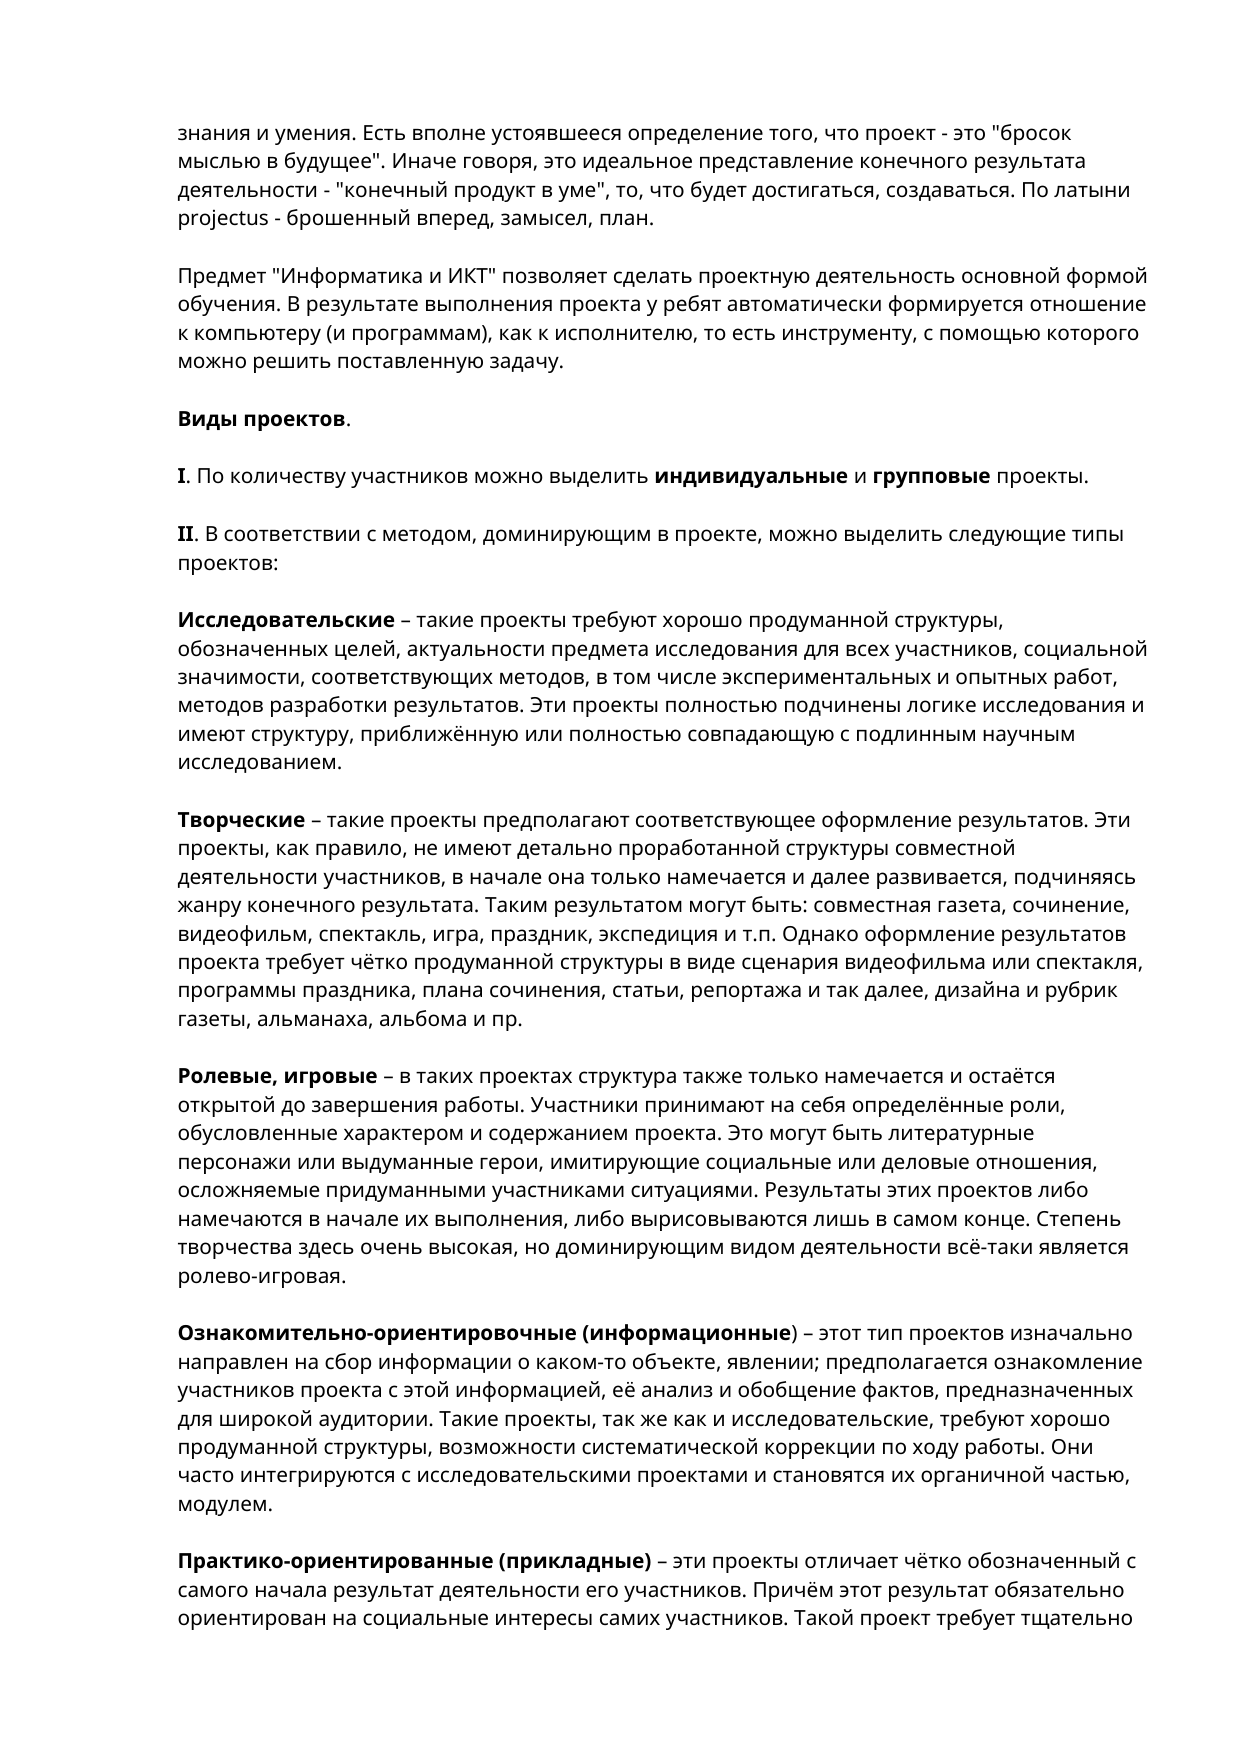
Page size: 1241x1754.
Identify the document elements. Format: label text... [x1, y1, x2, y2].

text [177, 1547, 1152, 1632]
text Виды проектов. [177, 404, 1152, 432]
text Ролевые, игровые – в таких проектах структура также только намечается и остаётся открытой до завершения работы. Участники принимают на себя определённые роли, обусловленные характером и содержанием проекта. Это могут быть литературные персонажи или выдуманные герои, имитирующие социальные или деловые отношения, осложняемые придуманными участниками ситуациями. Результаты этих проектов либо намечаются в начале их выполнения, либо вырисовываются лишь в самом конце. Степень творчества здесь очень высокая, но доминирующим видом деятельности всё-таки является ролево-игровая. [177, 1062, 1152, 1289]
text Предмет "Информатика и ИКТ" позволяет сделать проектную деятельность основной формой обучения. В результате выполнения проекта у ребят автоматически формируется отношение к компьютеру (и программам), как к исполнителю, то есть инструменту, с помощью которого можно решить поставленную задачу. [177, 261, 1152, 375]
text Ознакомительно-ориентировочные (информационные) – этот тип проектов изначально направлен на сбор информации о каком-то объекте, явлении; предполагается ознакомление участников проекта с этой информацией, её анализ и обобщение фактов, предназначенных для широкой аудитории. Такие проекты, так же как и исследовательские, требуют хорошо продуманной структуры, возможности систематической коррекции по ходу работы. Они часто интегрируются с исследовательскими проектами и становятся их органичной частью, модулем. [177, 1318, 1152, 1517]
text Творческие – такие проекты предполагают соответствующее оформление результатов. Эти проекты, как правило, не имеют детально проработанной структуры совместной деятельности участников, в начале она только намечается и далее развивается, подчиняясь жанру конечного результата. Таким результатом могут быть: совместная газета, сочинение, видеофильм, спектакль, игра, праздник, экспедиция и т.п. Однако оформление результатов проекта требует чётко продуманной структуры в виде сценария видеофильма или спектакля, программы праздника, плана сочинения, статьи, репортажа и так далее, дизайна и рубрик газеты, альманаха, альбома и пр. [177, 805, 1152, 1032]
text I. По количеству участников можно выделить индивидуальные и групповые проекты. [177, 462, 1152, 490]
text Исследовательские – такие проекты требуют хорошо продуманной структуры, обозначенных целей, актуальности предмета исследования для всех участников, социальной значимости, соответствующих методов, в том числе экспериментальных и опытных работ, методов разработки результатов. Эти проекты полностью подчинены логике исследования и имеют структуру, приближённую или полностью совпадающую с подлинным научным исследованием. [177, 605, 1152, 776]
text II. В соответствии с методом, доминирующим в проекте, можно выделить следующие типы проектов: [177, 519, 1152, 576]
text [177, 118, 1152, 232]
